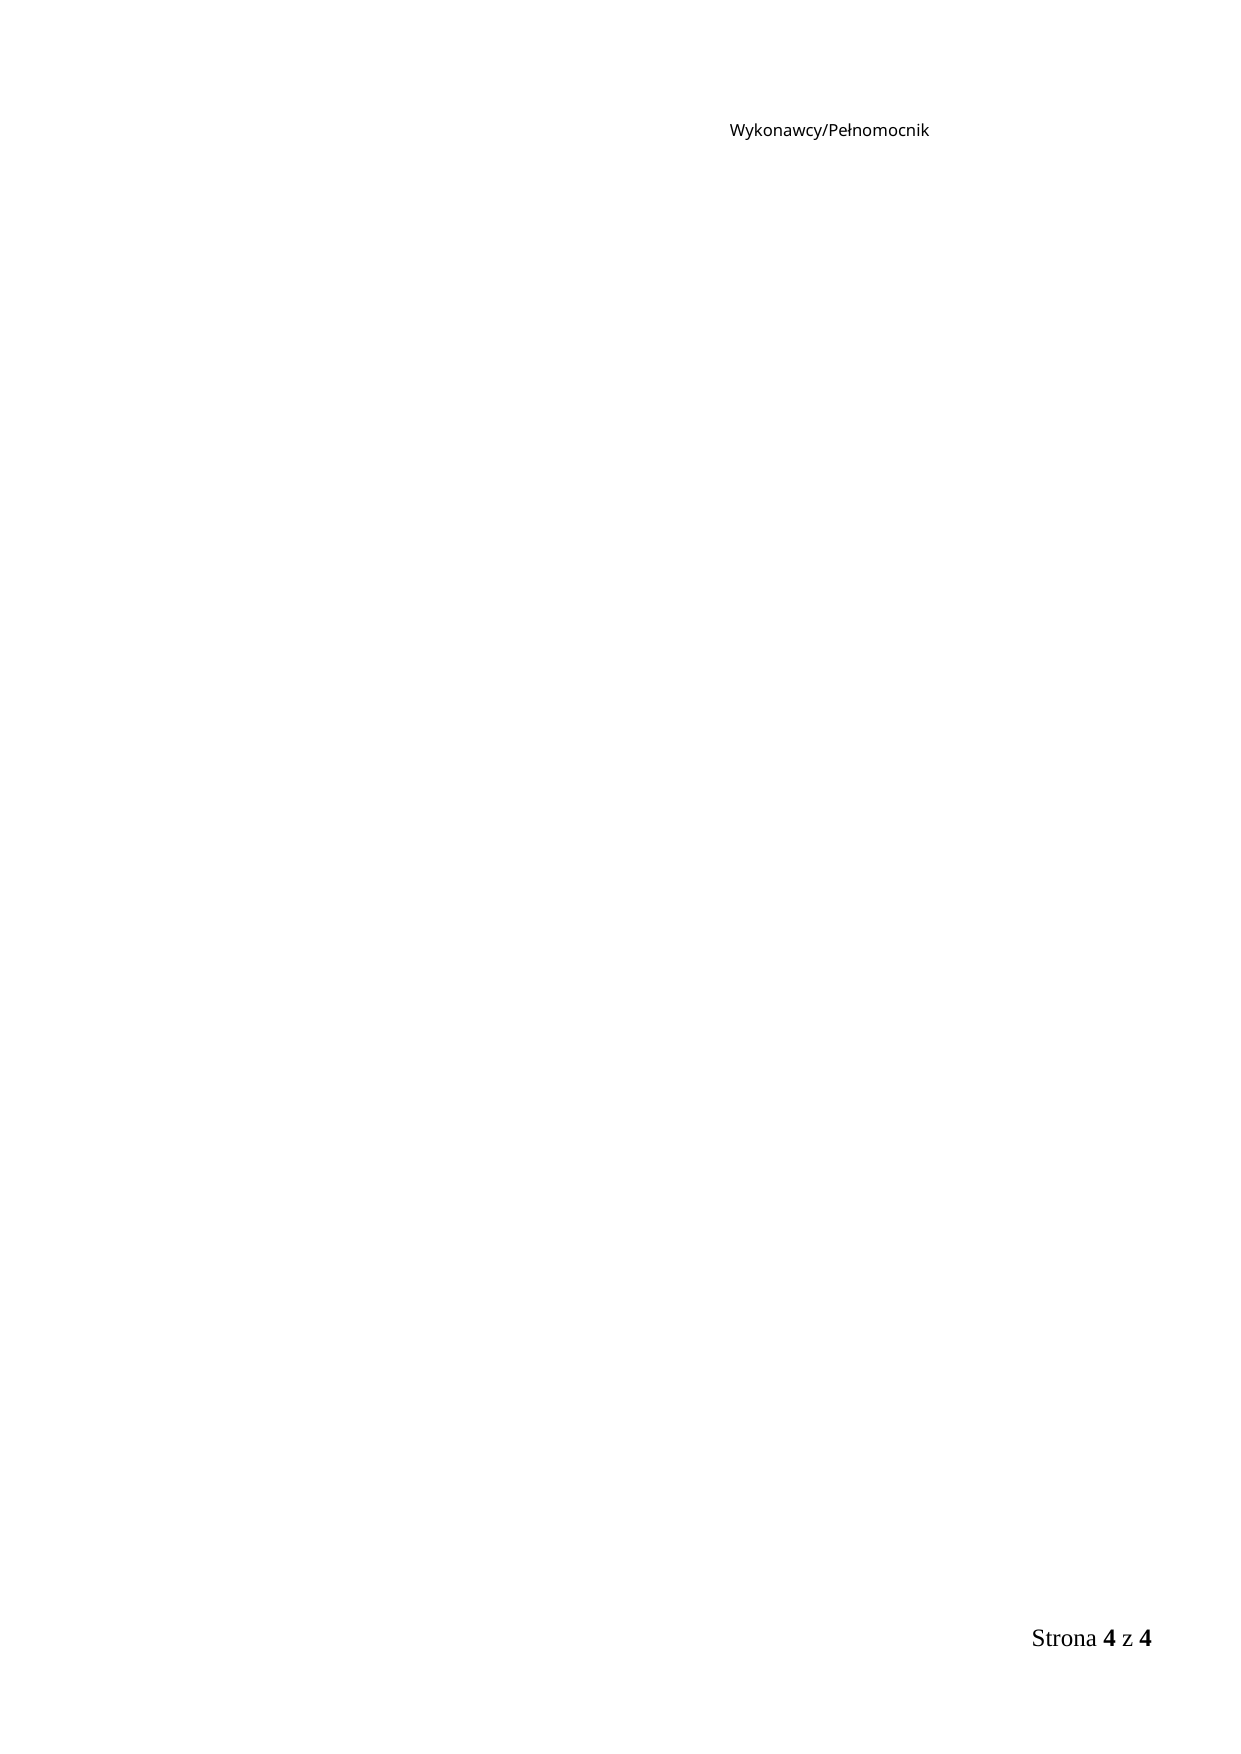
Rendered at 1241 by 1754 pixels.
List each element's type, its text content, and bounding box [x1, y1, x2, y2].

text Wykonawcy/Pełnomocnik [634, 118, 1152, 141]
